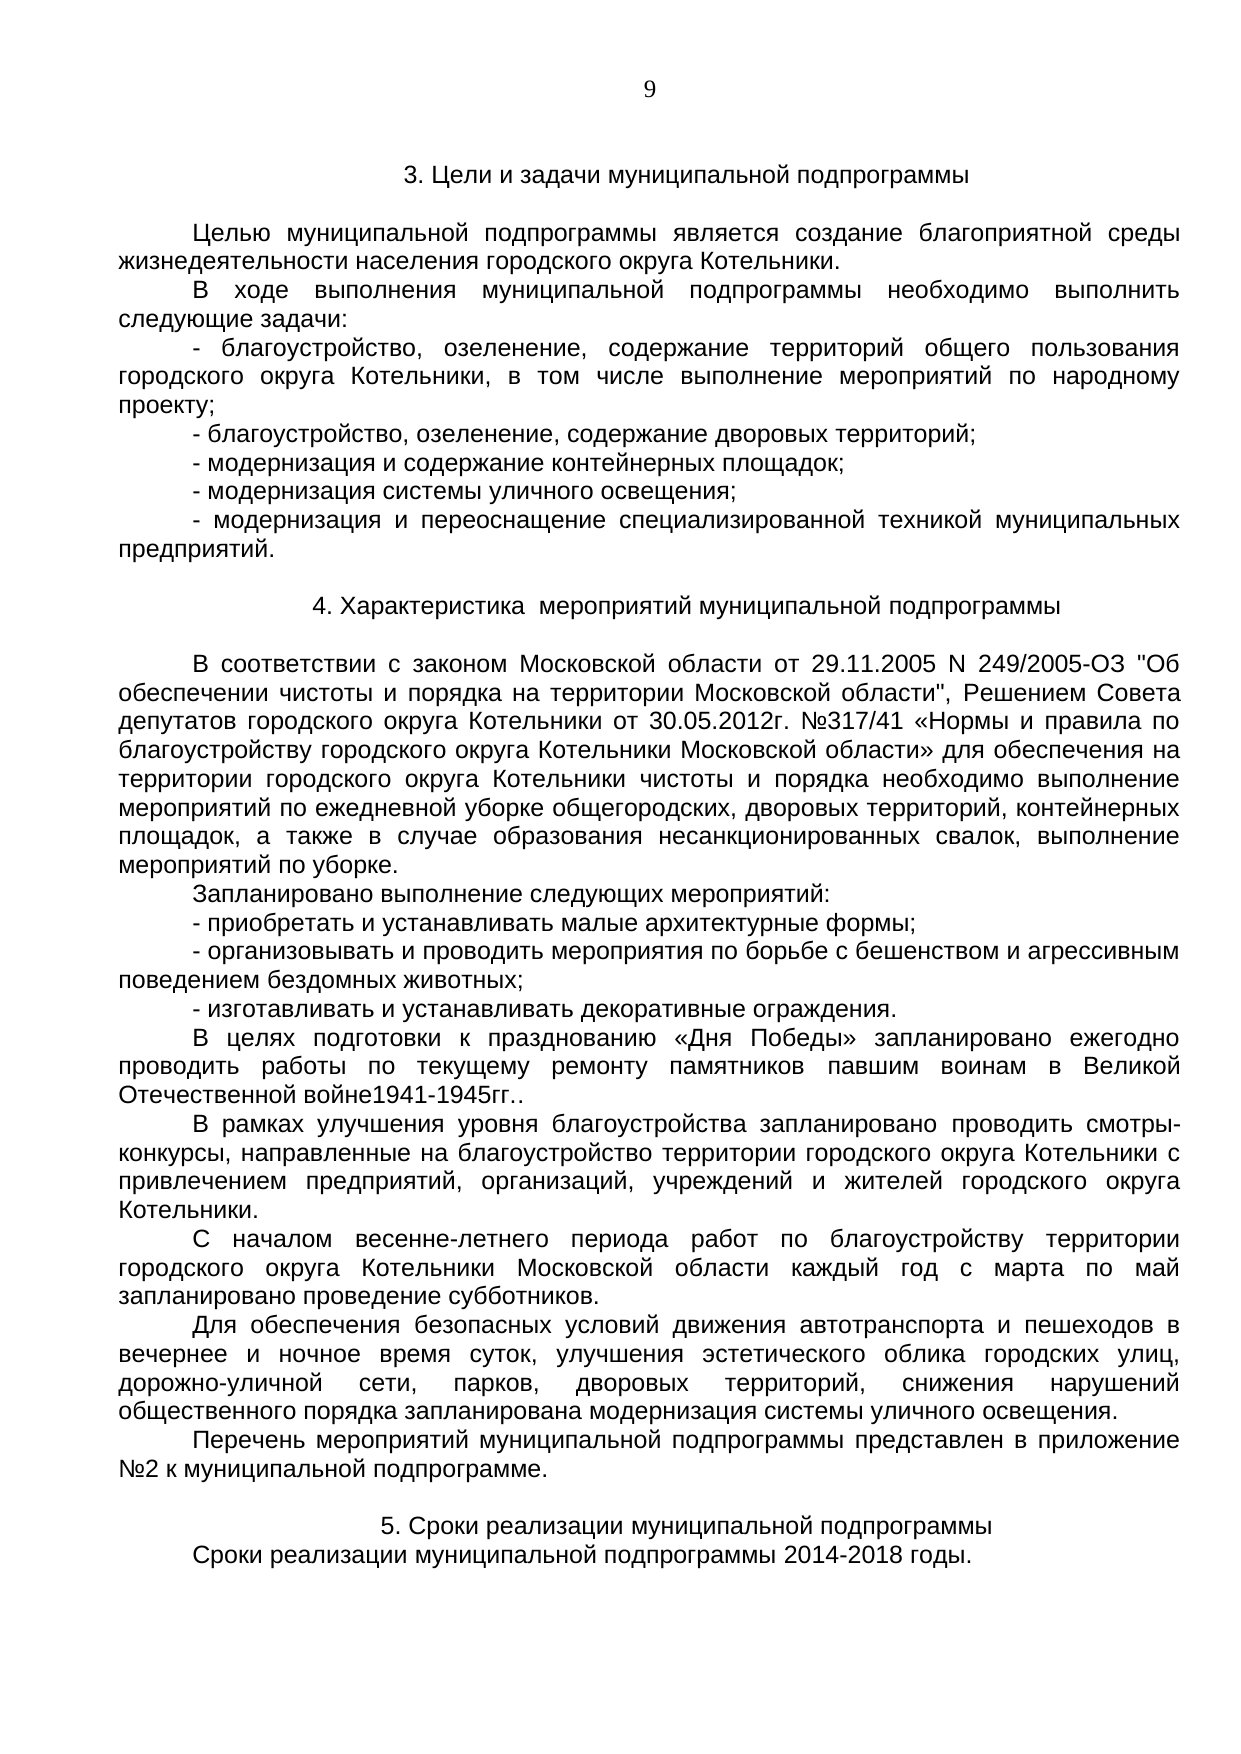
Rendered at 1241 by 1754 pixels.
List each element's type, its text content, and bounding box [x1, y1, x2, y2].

text С началом весенне-летнего периода работ по благоустройству территории городского округа Котельники Московской области каждый год с марта по май запланировано проведение субботников. [118, 1224, 1181, 1310]
text - приобретать и устанавливать малые архитектурные формы; [118, 907, 1181, 936]
text 4. Характеристика мероприятий муниципальной подпрограммы [118, 591, 1181, 620]
text - благоустройство, озеленение, содержание территорий общего пользования городского округа Котельники, в том числе выполнение мероприятий по народному проекту; [118, 332, 1181, 419]
text - модернизация и содержание контейнерных площадок; [118, 447, 1181, 476]
text Перечень мероприятий муниципальной подпрограммы представлен в приложение №2 к муниципальной подпрограмме. [118, 1425, 1181, 1482]
text В целях подготовки к празднованию «Дня Победы» запланировано ежегодно проводить работы по текущему ремонту памятников павшим воинам в Великой Отечественной войне1941-1945гг.. [118, 1022, 1181, 1109]
text 5. Сроки реализации муниципальной подпрограммы [118, 1511, 1181, 1540]
text - благоустройство, озеленение, содержание дворовых территорий; [118, 419, 1181, 447]
text 3. Цели и задачи муниципальной подпрограммы [118, 160, 1181, 189]
text Для обеспечения безопасных условий движения автотранспорта и пешеходов в вечернее и ночное время суток, улучшения эстетического облика городских улиц, дорожно-уличной сети, парков, дворовых территорий, снижения нарушений общественного порядка запланирована модернизация системы уличного освещения. [118, 1310, 1181, 1425]
text В ходе выполнения муниципальной подпрограммы необходимо выполнить следующие задачи: [118, 275, 1181, 332]
text - изготавливать и устанавливать декоративные ограждения. [118, 994, 1181, 1022]
text В рамках улучшения уровня благоустройства запланировано проводить смотры-конкурсы, направленные на благоустройство территории городского округа Котельники с привлечением предприятий, организаций, учреждений и жителей городского округа Котельники. [118, 1109, 1181, 1224]
text - модернизация системы уличного освещения; [118, 476, 1181, 505]
text Сроки реализации муниципальной подпрограммы 2014-2018 годы. [118, 1540, 1181, 1569]
text - организовывать и проводить мероприятия по борьбе с бешенством и агрессивным поведением бездомных животных; [118, 936, 1181, 994]
text Запланировано выполнение следующих мероприятий: [118, 879, 1181, 907]
text - модернизация и переоснащение специализированной техникой муниципальных предприятий. [118, 505, 1181, 562]
text В соответствии с законом Московской области от 29.11.2005 N 249/2005-ОЗ "Об обеспечении чистоты и порядка на территории Московской области", Решением Совета депутатов городского округа Котельники от 30.05.2012г. №317/41 «Нормы и правила по благоустройству городского округа Котельники Московской области» для обеспечения на территории городского округа Котельники чистоты и порядка необходимо выполнение мероприятий по ежедневной уборке общегородских, дворовых территорий, контейнерных площадок, а также в случае образования несанкционированных свалок, выполнение мероприятий по уборке. [118, 649, 1181, 879]
text Целью муниципальной подпрограммы является создание благоприятной среды жизнедеятельности населения городского округа Котельники. [118, 217, 1181, 275]
